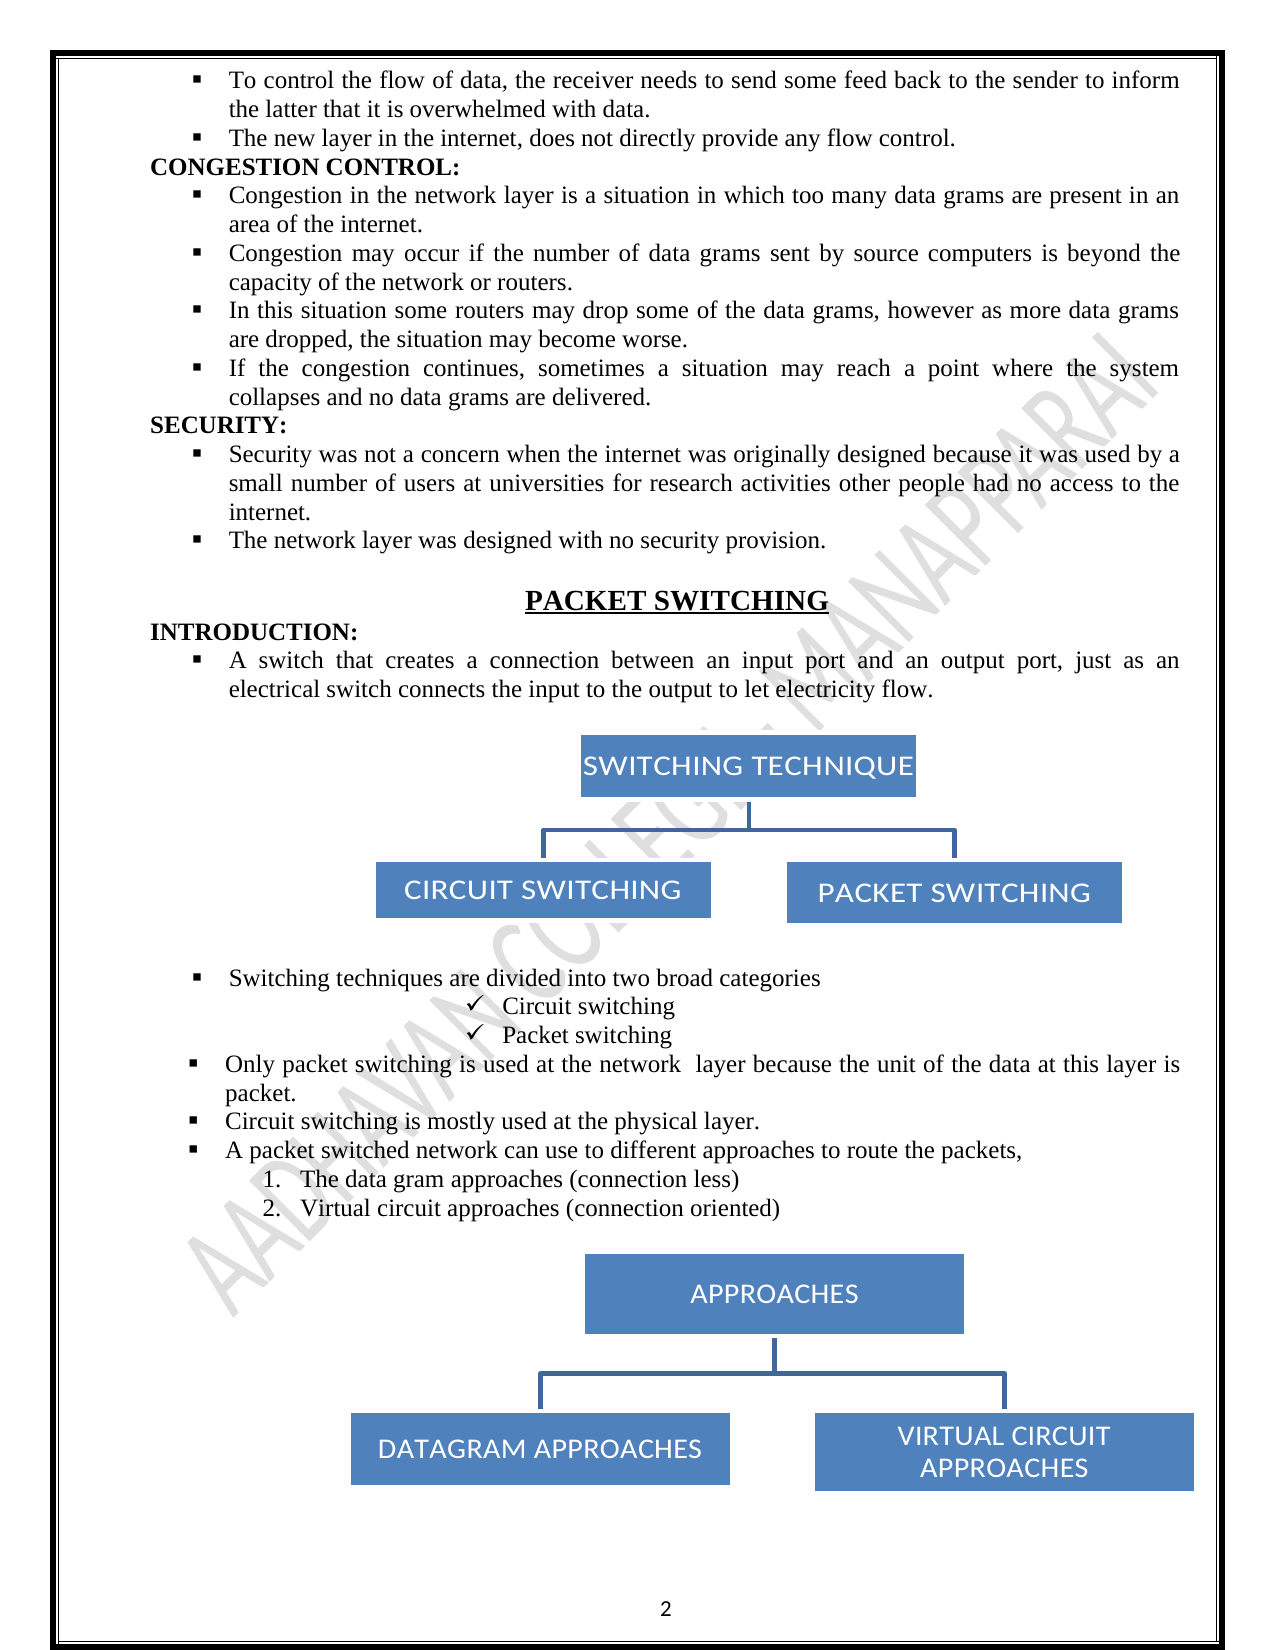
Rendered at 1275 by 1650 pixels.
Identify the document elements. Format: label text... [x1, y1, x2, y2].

list The network layer was designed with no security provision. [191, 526, 1181, 583]
list Switching techniques are divided into two broad categories [191, 963, 1181, 991]
list The data gram approaches (connection less) [262, 1164, 1181, 1193]
list A packet switched network can use to different approaches to route the packets, [187, 1135, 1181, 1164]
list Congestion in the network layer is a situation in which too many data grams are present in an area of the internet. [191, 181, 1181, 238]
list The new layer in the internet, does not directly provide any flow control. [191, 123, 1181, 152]
list In this situation some routers may drop some of the data grams, however as more data grams are dropped, the situation may become worse. [191, 296, 1181, 353]
list A switch that creates a connection between an input port and an output port, just as an electrical switch connects the input to the output to let electricity flow. [191, 645, 1181, 703]
text CONGESTION CONTROL: [150, 152, 1181, 181]
text INTRODUCTION: [150, 617, 1181, 645]
text SECURITY: [150, 411, 1181, 439]
list Circuit switching is mostly used at the physical layer. [187, 1106, 1181, 1135]
list Security was not a concern when the internet was originally designed because it was used by a small number of users at universities for research activities other people had no access to the internet. [191, 439, 1181, 526]
list If the congestion continues, sometimes a situation may reach a point where the system collapses and no data grams are delivered. [191, 353, 1181, 411]
list Only packet switching is used at the network layer because the unit of the data at this layer is packet. [187, 1049, 1181, 1106]
list Circuit switching [464, 991, 1181, 1020]
list Congestion may occur if the number of data grams sent by source computers is beyond the capacity of the network or routers. [191, 238, 1181, 296]
list Packet switching [464, 1020, 1181, 1049]
text PACKET SWITCHING [191, 583, 1181, 617]
list Virtual circuit approaches (connection oriented) [262, 1193, 1181, 1558]
list To control the flow of data, the receiver needs to send some feed back to the sender to inform the latter that it is overwhelmed with data. [191, 66, 1181, 123]
